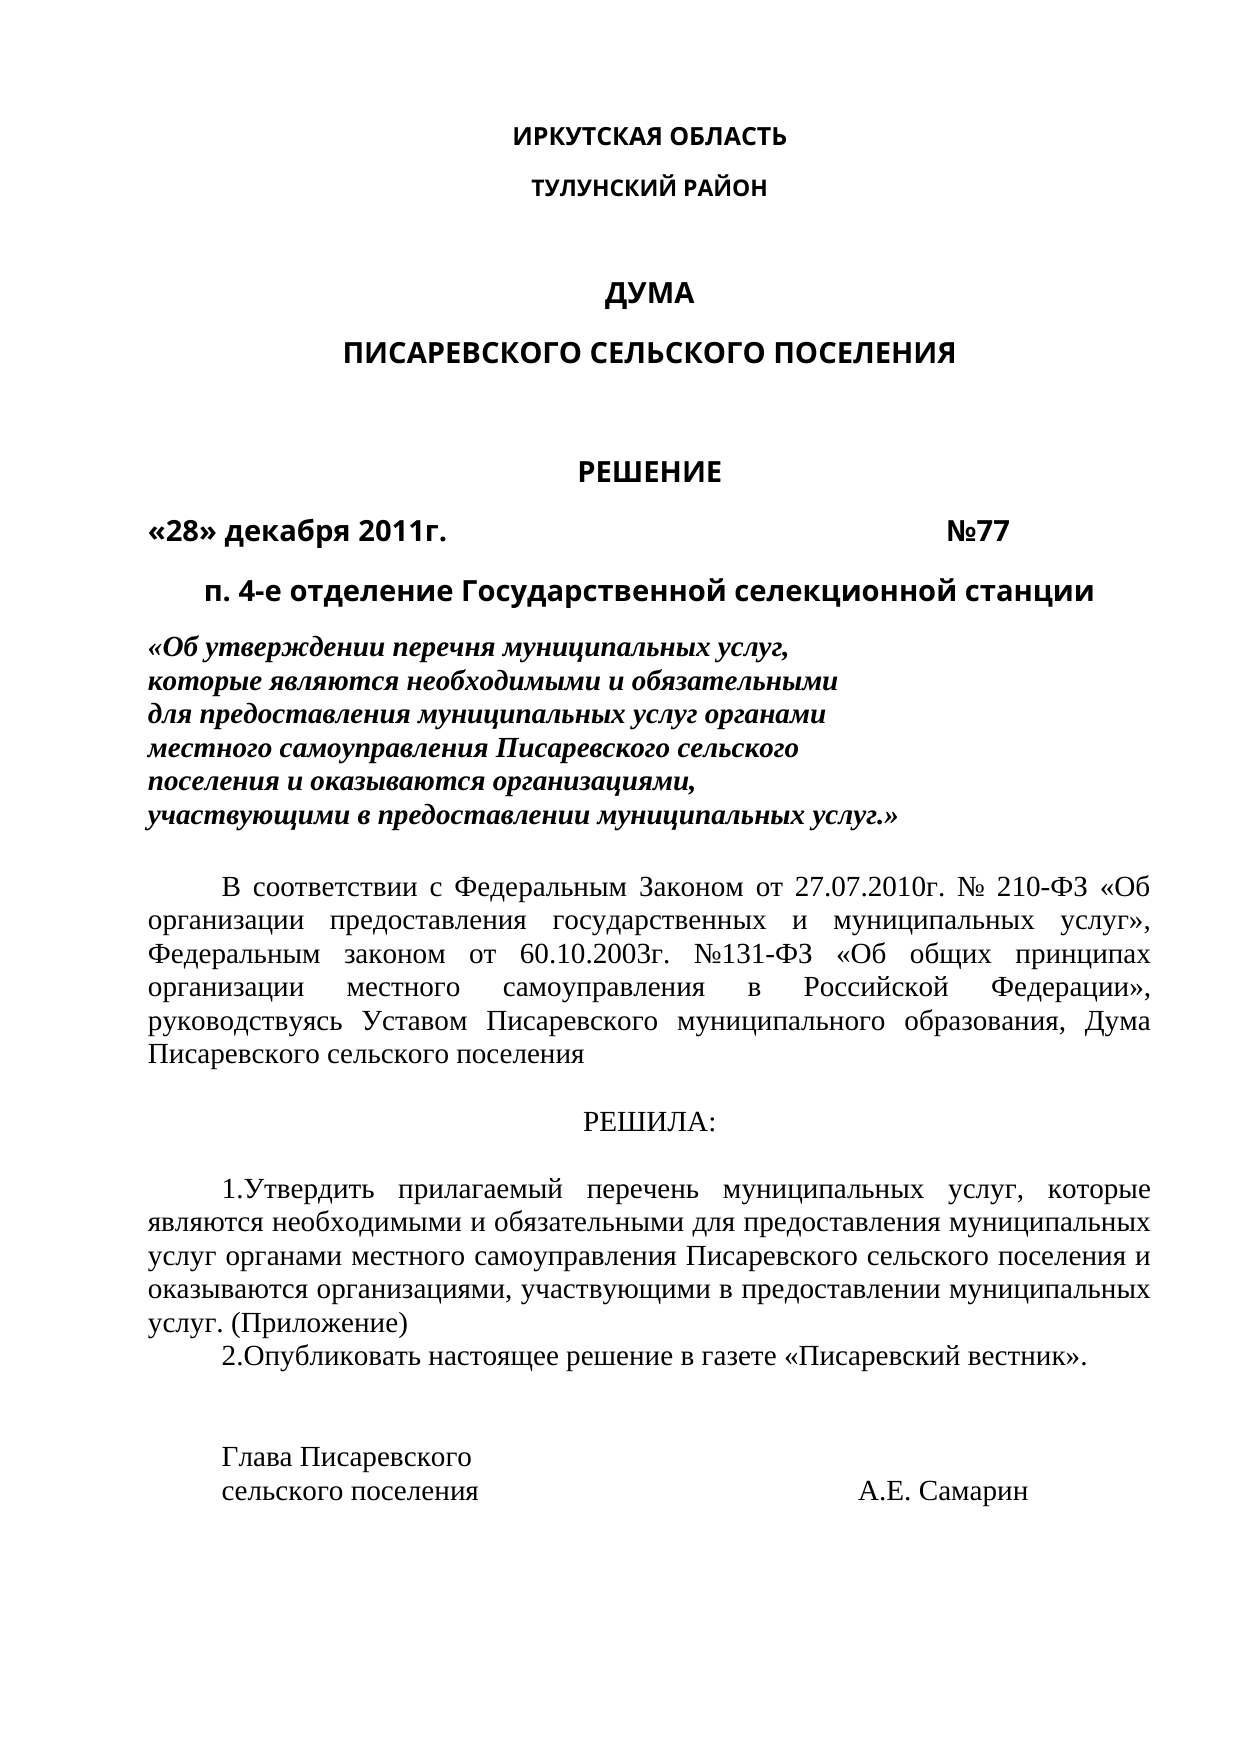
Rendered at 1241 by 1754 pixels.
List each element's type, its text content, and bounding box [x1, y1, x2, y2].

text ПИСАРЕВСКОГО СЕЛЬСКОГО ПОСЕЛЕНИЯ [148, 332, 1152, 372]
text Глава Писаревского [148, 1439, 1152, 1473]
text местного самоуправления Писаревского сельского [148, 730, 1152, 763]
text поселения и оказываются организациями, [148, 763, 1152, 797]
text участвующими в предоставлении муниципальных услуг.» [148, 797, 1152, 831]
text для предоставления муниципальных услуг органами [148, 696, 1152, 730]
text ТУЛУНСКИЙ РАЙОН [148, 172, 1152, 203]
text В соответствии с Федеральным Законом от 27.07.2010г. № 210-ФЗ «Об организации предоставления государственных и муниципальных услуг», Федеральным законом от 60.10.2003г. №131-ФЗ «Об общих принципах организации местного самоуправления в Российской Федерации», руководствуясь Уставом Писаревского муниципального образования, Дума Писаревского сельского поселения [148, 869, 1152, 1070]
text «Об утверждении перечня муниципальных услуг, [148, 629, 1152, 663]
text 2.Опубликовать настоящее решение в газете «Писаревский вестник». [148, 1338, 1152, 1372]
text ИРКУТСКАЯ ОБЛАСТЬ [148, 118, 1152, 152]
text 1.Утвердить прилагаемый перечень муниципальных услуг, которые являются необходимыми и обязательными для предоставления муниципальных услуг органами местного самоуправления Писаревского сельского поселения и оказываются организациями, участвующими в предоставлении муниципальных услуг. (Приложение) [148, 1171, 1152, 1338]
text ДУМА [148, 272, 1152, 312]
text РЕШИЛА: [148, 1104, 1152, 1137]
text которые являются необходимыми и обязательными [148, 663, 1152, 696]
text п. 4-е отделение Государственной селекционной станции [148, 570, 1152, 609]
text сельского поселения А.Е. Самарин [148, 1473, 1152, 1506]
text «28» декабря 2011г. №77 [148, 510, 1152, 550]
text РЕШЕНИЕ [148, 451, 1152, 491]
